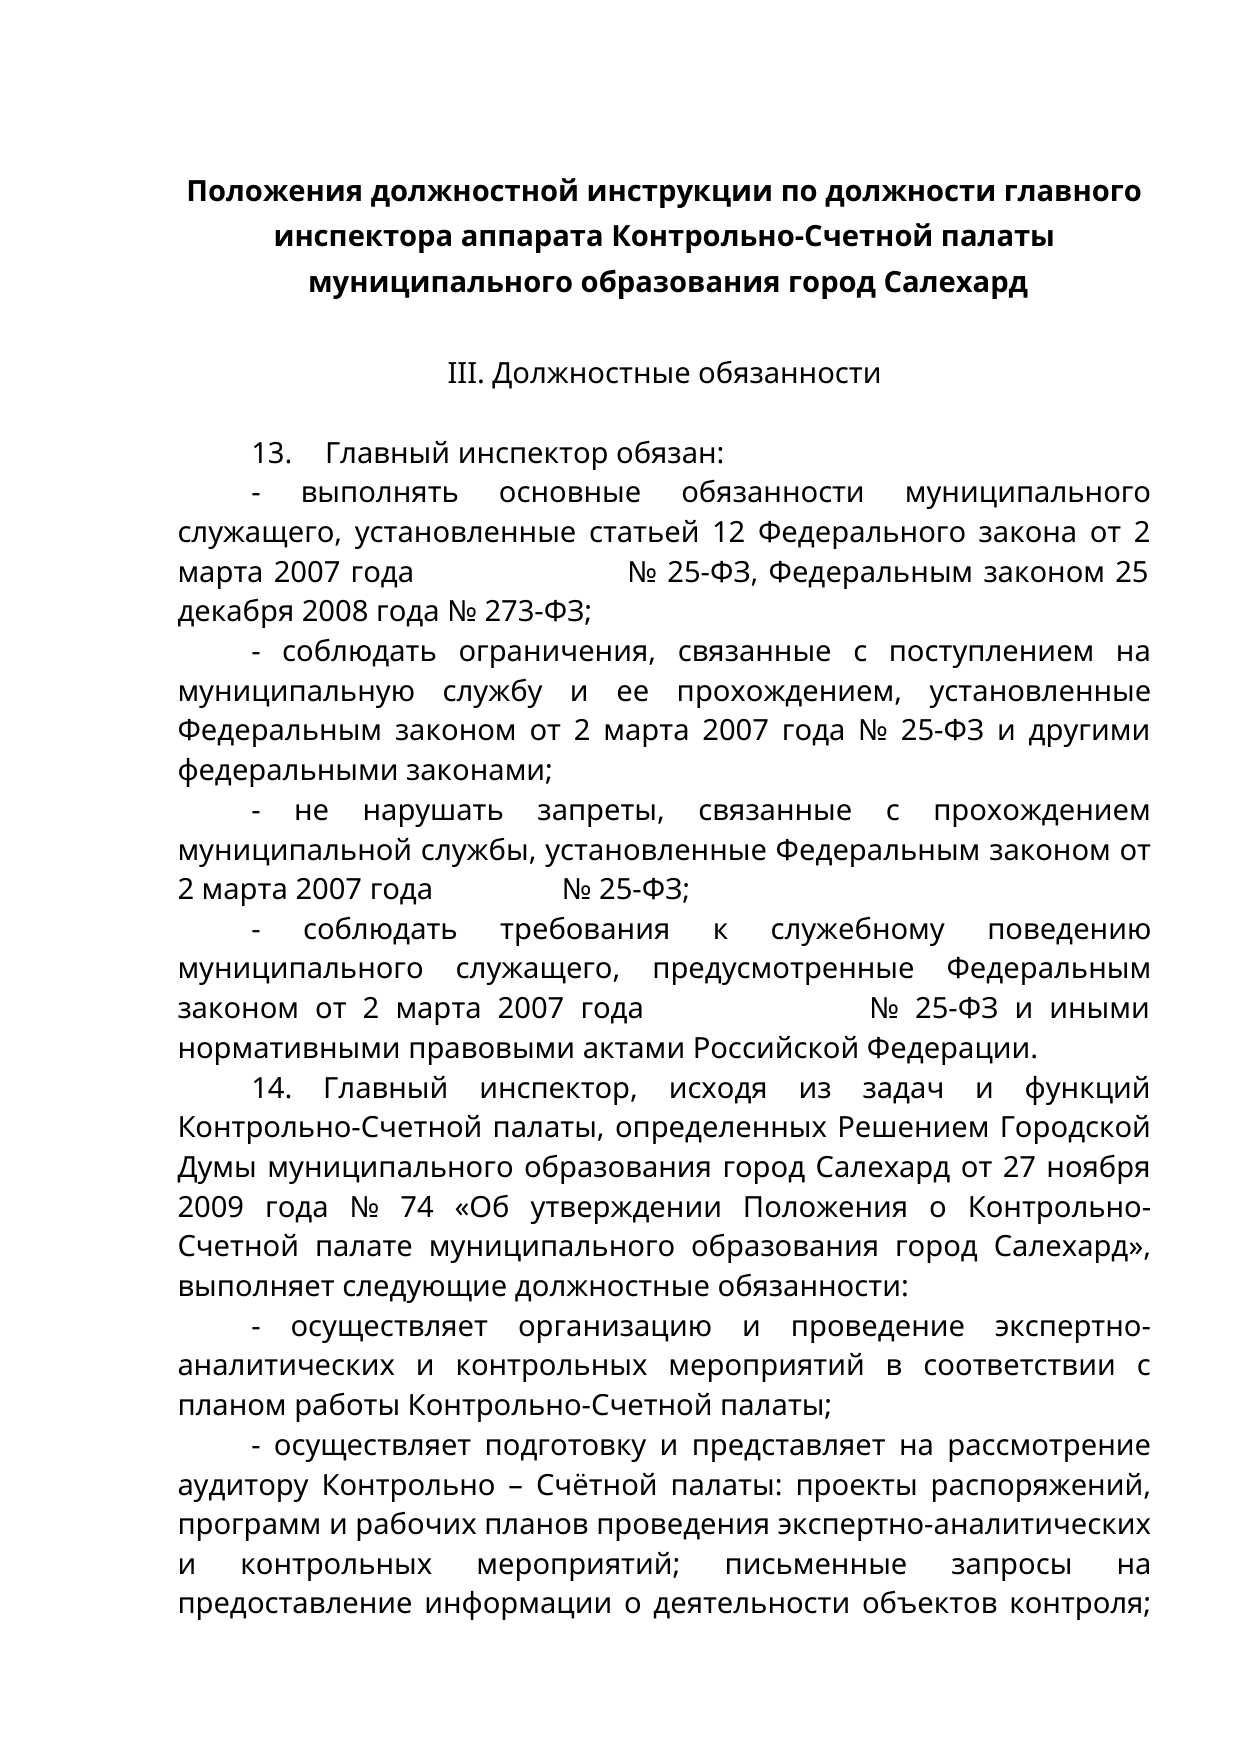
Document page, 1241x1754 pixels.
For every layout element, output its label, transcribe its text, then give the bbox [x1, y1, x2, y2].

text Положения должностной инструкции по должности главного инспектора аппарата Контрольно-Счетной палаты [177, 170, 1152, 255]
text III. Должностные обязанности [177, 352, 1152, 392]
text - соблюдать требования к служебному поведению муниципального служащего, предусмотренные Федеральным законом от 2 марта 2007 года № 25-ФЗ и иными нормативными правовыми актами Российской Федерации. [177, 908, 1152, 1067]
text - выполнять основные обязанности муниципального служащего, установленные статьей 12 Федерального закона от 2 марта 2007 года № 25-ФЗ, Федеральным законом 25 декабря 2008 года № 273-ФЗ; [177, 472, 1152, 630]
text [177, 1424, 1152, 1622]
text - соблюдать ограничения, связанные с поступлением на муниципальную службу и ее прохождением, установленные Федеральным законом от 2 марта 2007 года № 25-ФЗ и другими федеральными законами; [177, 630, 1152, 789]
text 13. Главный инспектор обязан: [177, 432, 1152, 472]
text - осуществляет организацию и проведение экспертно-аналитических и контрольных мероприятий в соответствии с планом работы Контрольно-Счетной палаты; [177, 1305, 1152, 1424]
text 14. Главный инспектор, исходя из задач и функций Контрольно-Счетной палаты, определенных Решением Городской Думы муниципального образования город Салехард от 27 ноября 2009 года № 74 «Об утверждении Положения о Контрольно-Счетной палате муниципального образования город Салехард», выполняет следующие должностные обязанности: [177, 1067, 1152, 1305]
text - не нарушать запреты, связанные с прохождением муниципальной службы, установленные Федеральным законом от 2 марта 2007 года № 25-ФЗ; [177, 789, 1152, 908]
text муниципального образования город Салехард [177, 261, 1152, 301]
